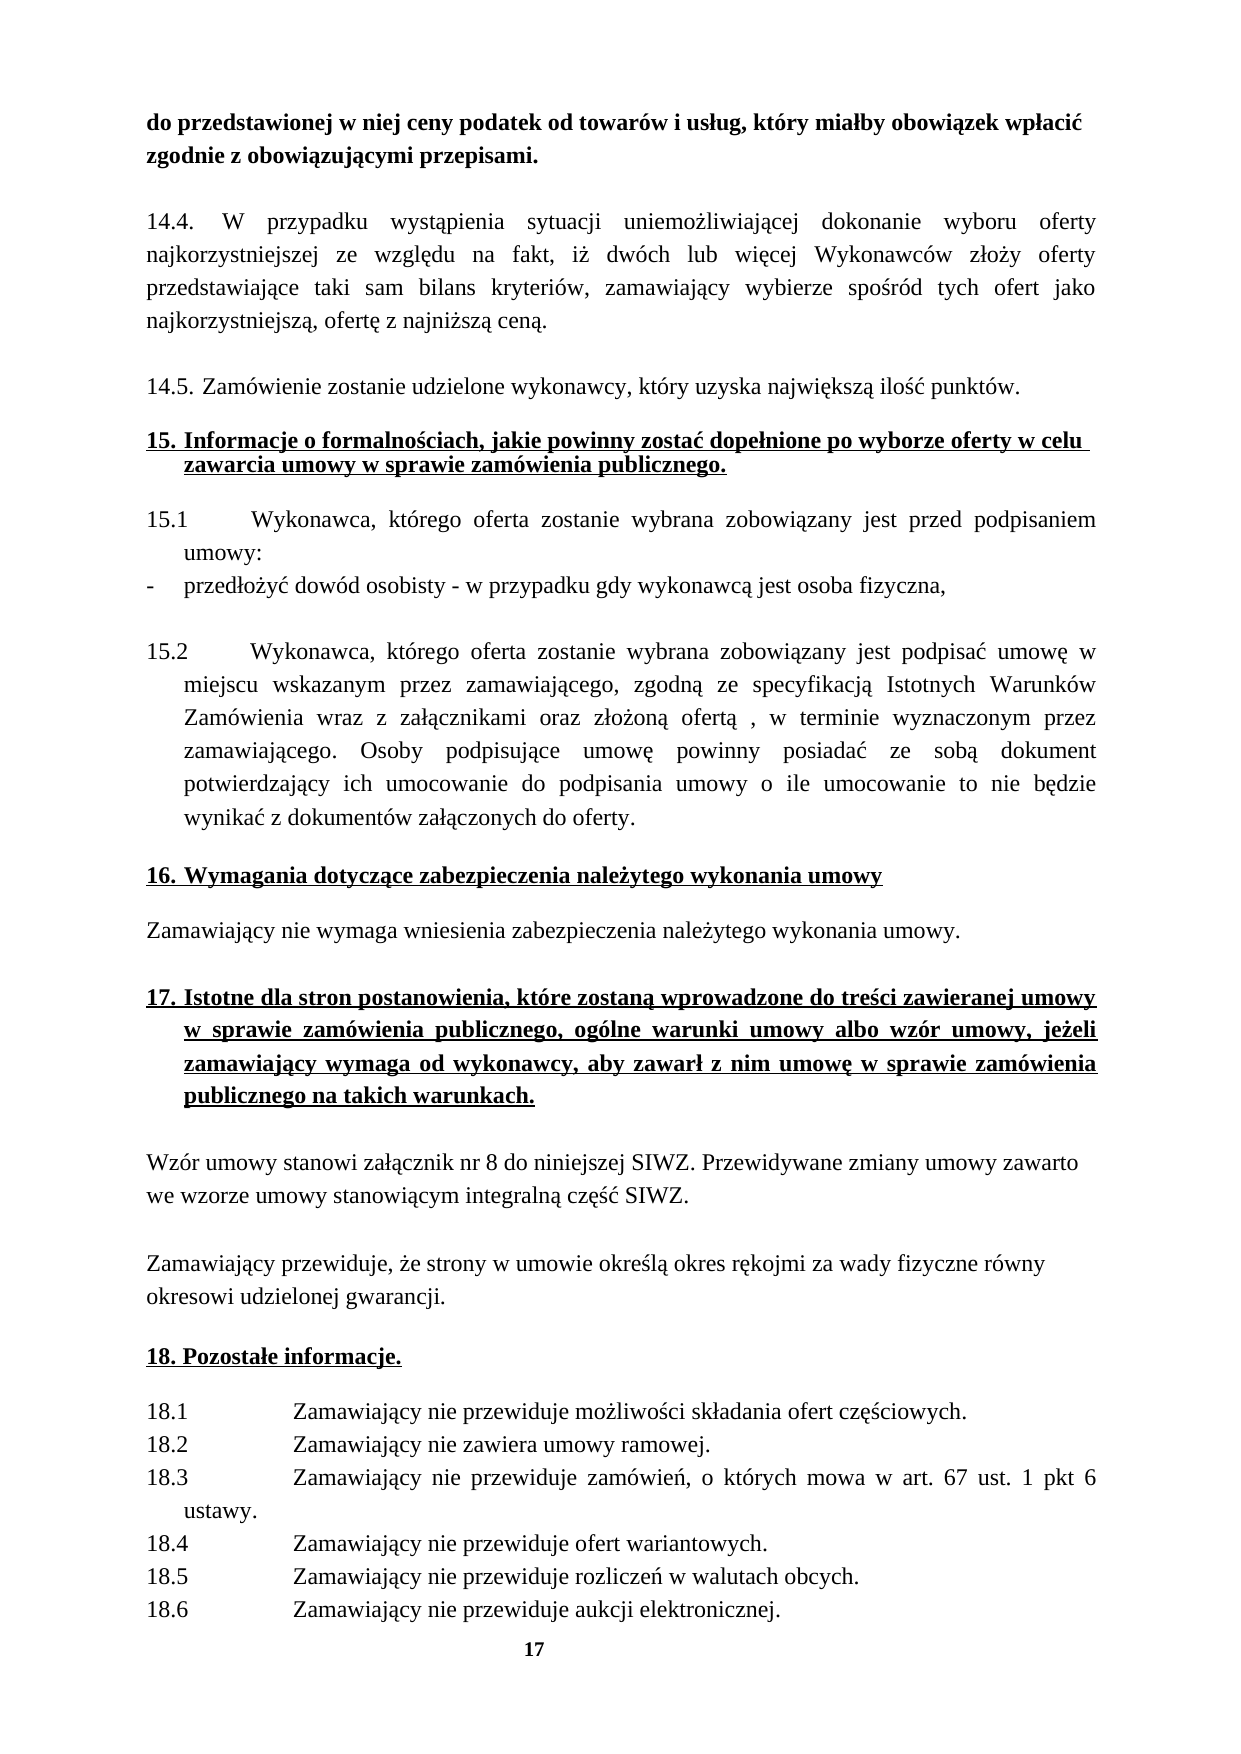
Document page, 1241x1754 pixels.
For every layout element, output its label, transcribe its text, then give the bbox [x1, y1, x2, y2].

text Zamawiający przewiduje, że strony w umowie określą okres rękojmi za wady fizyczne równy okresowi udzielonej gwarancji. [146, 1244, 1097, 1311]
list Wymagania dotyczące zabezpieczenia należytego wykonania umowy [146, 864, 1097, 888]
list Pozostałe informacje. [146, 1345, 1097, 1369]
text Wzór umowy stanowi załącznik nr 8 do niniejszej SIWZ. Przewidywane zmiany umowy zawarto we wzorze umowy stanowiącym integralną część SIWZ. [146, 1144, 1097, 1211]
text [146, 104, 1097, 170]
list Zamówienie zostanie udzielone wykonawcy, który uzyska największą ilość punktów. [146, 368, 1097, 401]
list Wykonawca, którego oferta zostanie wybrana zobowiązany jest przed podpisaniem umowy: [146, 501, 1097, 567]
text Zamawiający nie wymaga wniesienia zabezpieczenia należytego wykonania umowy. [146, 912, 1097, 946]
list Wykonawca, którego oferta zostanie wybrana zobowiązany jest podpisać umowę w miejscu wskazanym przez zamawiającego, zgodną ze specyfikacją Istotnych Warunków Zamówienia wraz z załącznikami oraz złożoną ofertą , w terminie wyznaczonym przez zamawiającego. Osoby podpisujące umowę powinny posiadać ze sobą dokument potwierdzający ich umocowanie do podpisania umowy o ile umocowanie to nie będzie wynikać z dokumentów załączonych do oferty. [146, 633, 1097, 832]
list W przypadku wystąpienia sytuacji uniemożliwiającej dokonanie wyboru oferty najkorzystniejszej ze względu na fakt, iż dwóch lub więcej Wykonawców złoży oferty przedstawiające taki sam bilans kryteriów, zamawiający wybierze spośród tych ofert jako najkorzystniejszą, ofertę z najniższą ceną. [146, 203, 1097, 335]
list Istotne dla stron postanowienia, które zostaną wprowadzone do treści zawieranej umowy w sprawie zamówienia publicznego, ogólne warunki umowy albo wzór umowy, jeżeli zamawiający wymaga od wykonawcy, aby zawarł z nim umowę w sprawie zamówienia publicznego na takich warunkach. [146, 978, 1097, 1006]
list Zamawiający nie przewiduje ofert wariantowych. [146, 1525, 1097, 1558]
list Zamawiający nie zawiera umowy ramowej. [146, 1426, 1097, 1459]
list Zamawiający nie przewiduje możliwości składania ofert częściowych. [146, 1393, 1097, 1426]
list przedłożyć dowód osobisty - w przypadku gdy wykonawcą jest osoba fizyczna, [146, 567, 1097, 600]
list Istotne dla stron postanowienia, które zostaną wprowadzone do treści zawieranej umowy w sprawie zamówienia publicznego, ogólne warunki umowy albo wzór umowy, jeżeli zamawiający wymaga od wykonawcy, aby zawarł z nim umowę w sprawie zamówienia publicznego na takich warunkach. [146, 1008, 1097, 1111]
list Zamawiający nie przewiduje rozliczeń w walutach obcych. [146, 1558, 1097, 1591]
list Zamawiający nie przewiduje aukcji elektronicznej. [146, 1591, 1097, 1624]
list Informacje o formalnościach, jakie powinny zostać dopełnione po wyborze oferty w celu zawarcia umowy w sprawie zamówienia publicznego. [146, 429, 1097, 477]
list Zamawiający nie przewiduje zamówień, o których mowa w art. 67 ust. 1 pkt 6 ustawy. [146, 1459, 1097, 1525]
